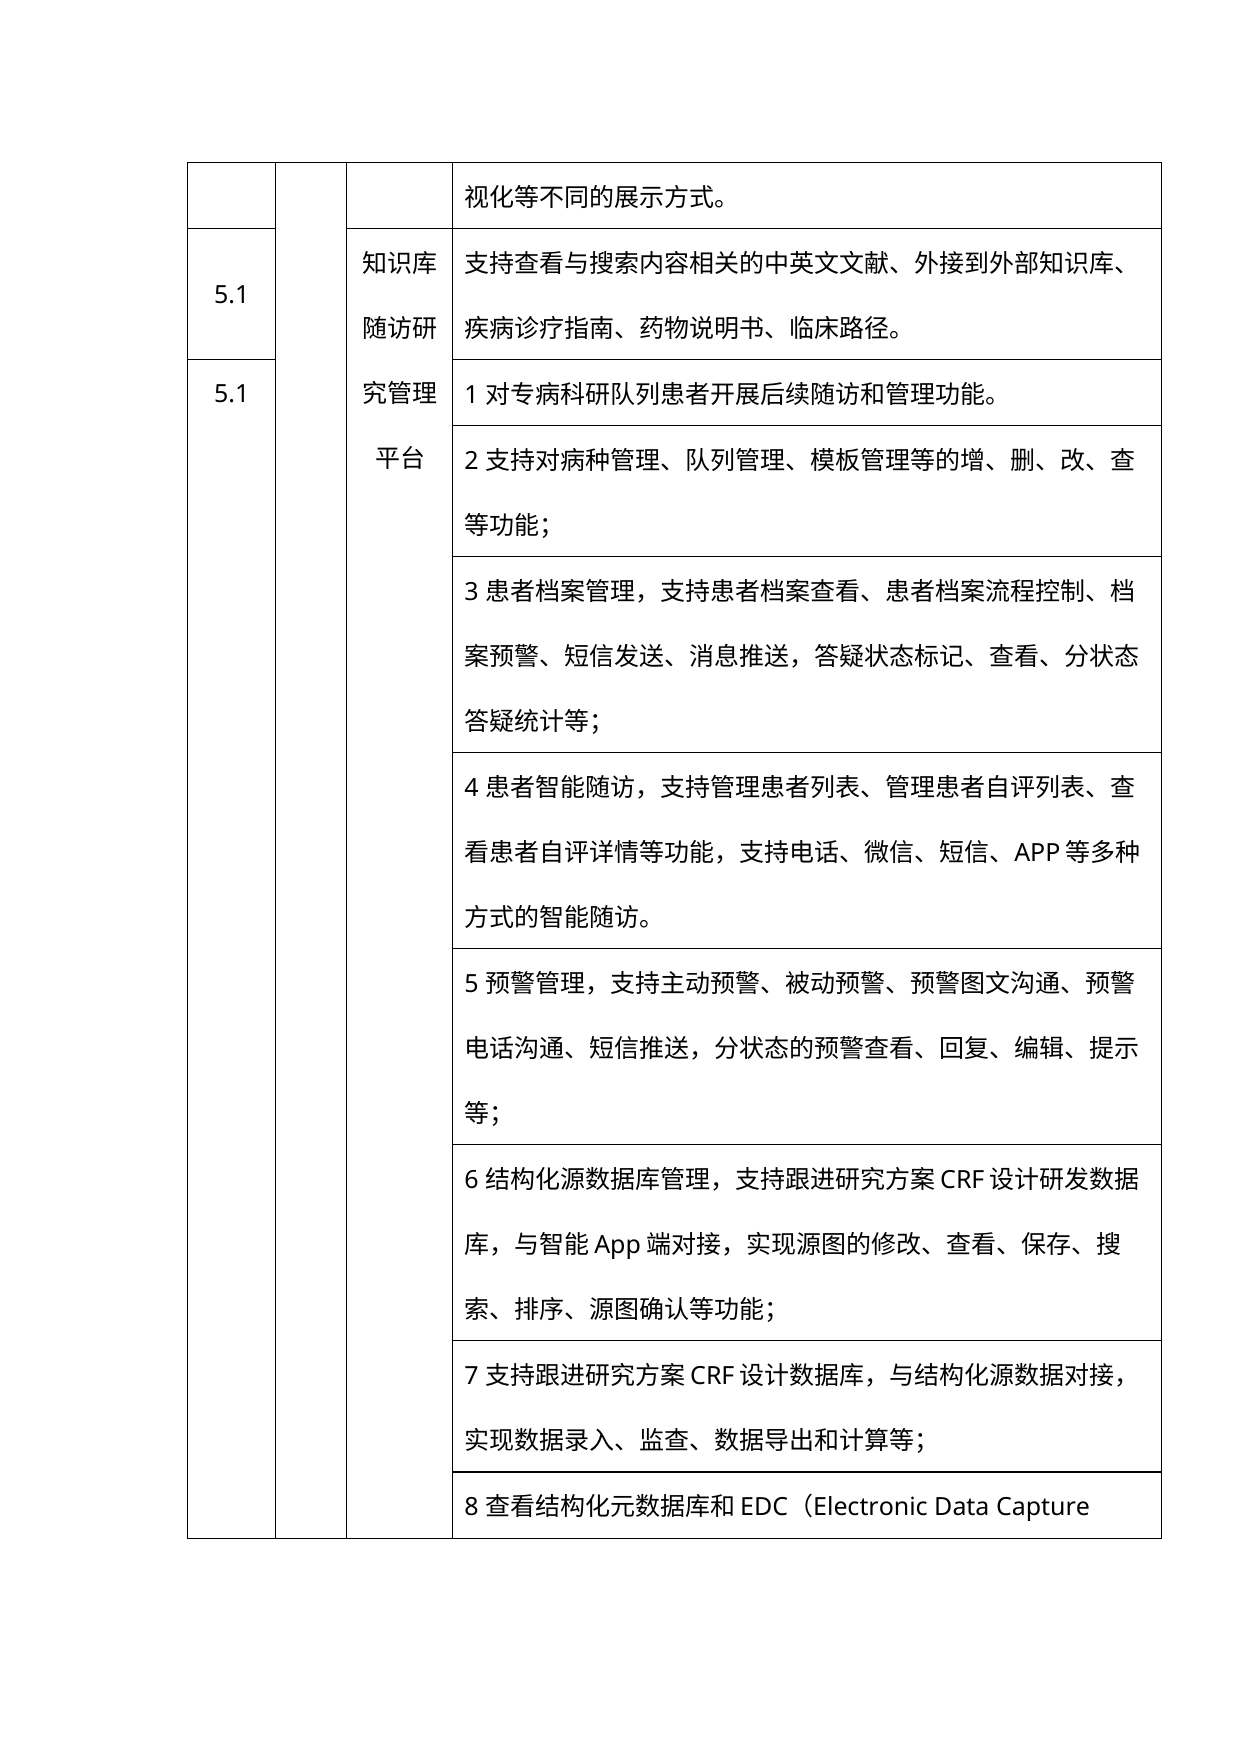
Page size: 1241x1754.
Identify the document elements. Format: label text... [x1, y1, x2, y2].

table_cell 5.1 [188, 229, 275, 359]
table_cell 1 对专病科研队列患者开展后续随访和管理功能。 [453, 360, 1161, 425]
table_cell 5 预警管理，支持主动预警、被动预警、预警图文沟通、预警电话沟通、短信推送，分状态的预警查看、回复、编辑、提示等； [453, 949, 1161, 1144]
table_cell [453, 1473, 1161, 1537]
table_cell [453, 163, 1161, 228]
table_cell 3 患者档案管理，支持患者档案查看、患者档案流程控制、档案预警、短信发送、消息推送，答疑状态标记、查看、分状态答疑统计等； [453, 557, 1161, 752]
table_cell 知识库随访研究管理平台 [347, 229, 452, 1537]
table_cell 2 支持对病种管理、队列管理、模板管理等的增、删、改、查等功能； [453, 426, 1161, 556]
table_cell 6 结构化源数据库管理，支持跟进研究方案CRF设计研发数据库，与智能App端对接，实现源图的修改、查看、保存、搜索、排序、源图确认等功能； [453, 1145, 1161, 1340]
table_cell 支持查看与搜索内容相关的中英文文献、外接到外部知识库、疾病诊疗指南、药物说明书、临床路径。 [453, 229, 1161, 359]
table_cell 4 患者智能随访，支持管理患者列表、管理患者自评列表、查看患者自评详情等功能，支持电话、微信、短信、APP等多种方式的智能随访。 [453, 753, 1161, 948]
table_cell 7 支持跟进研究方案CRF设计数据库，与结构化源数据对接，实现数据录入、监查、数据导出和计算等； [453, 1341, 1161, 1471]
table_cell 5.1 [188, 360, 275, 1537]
